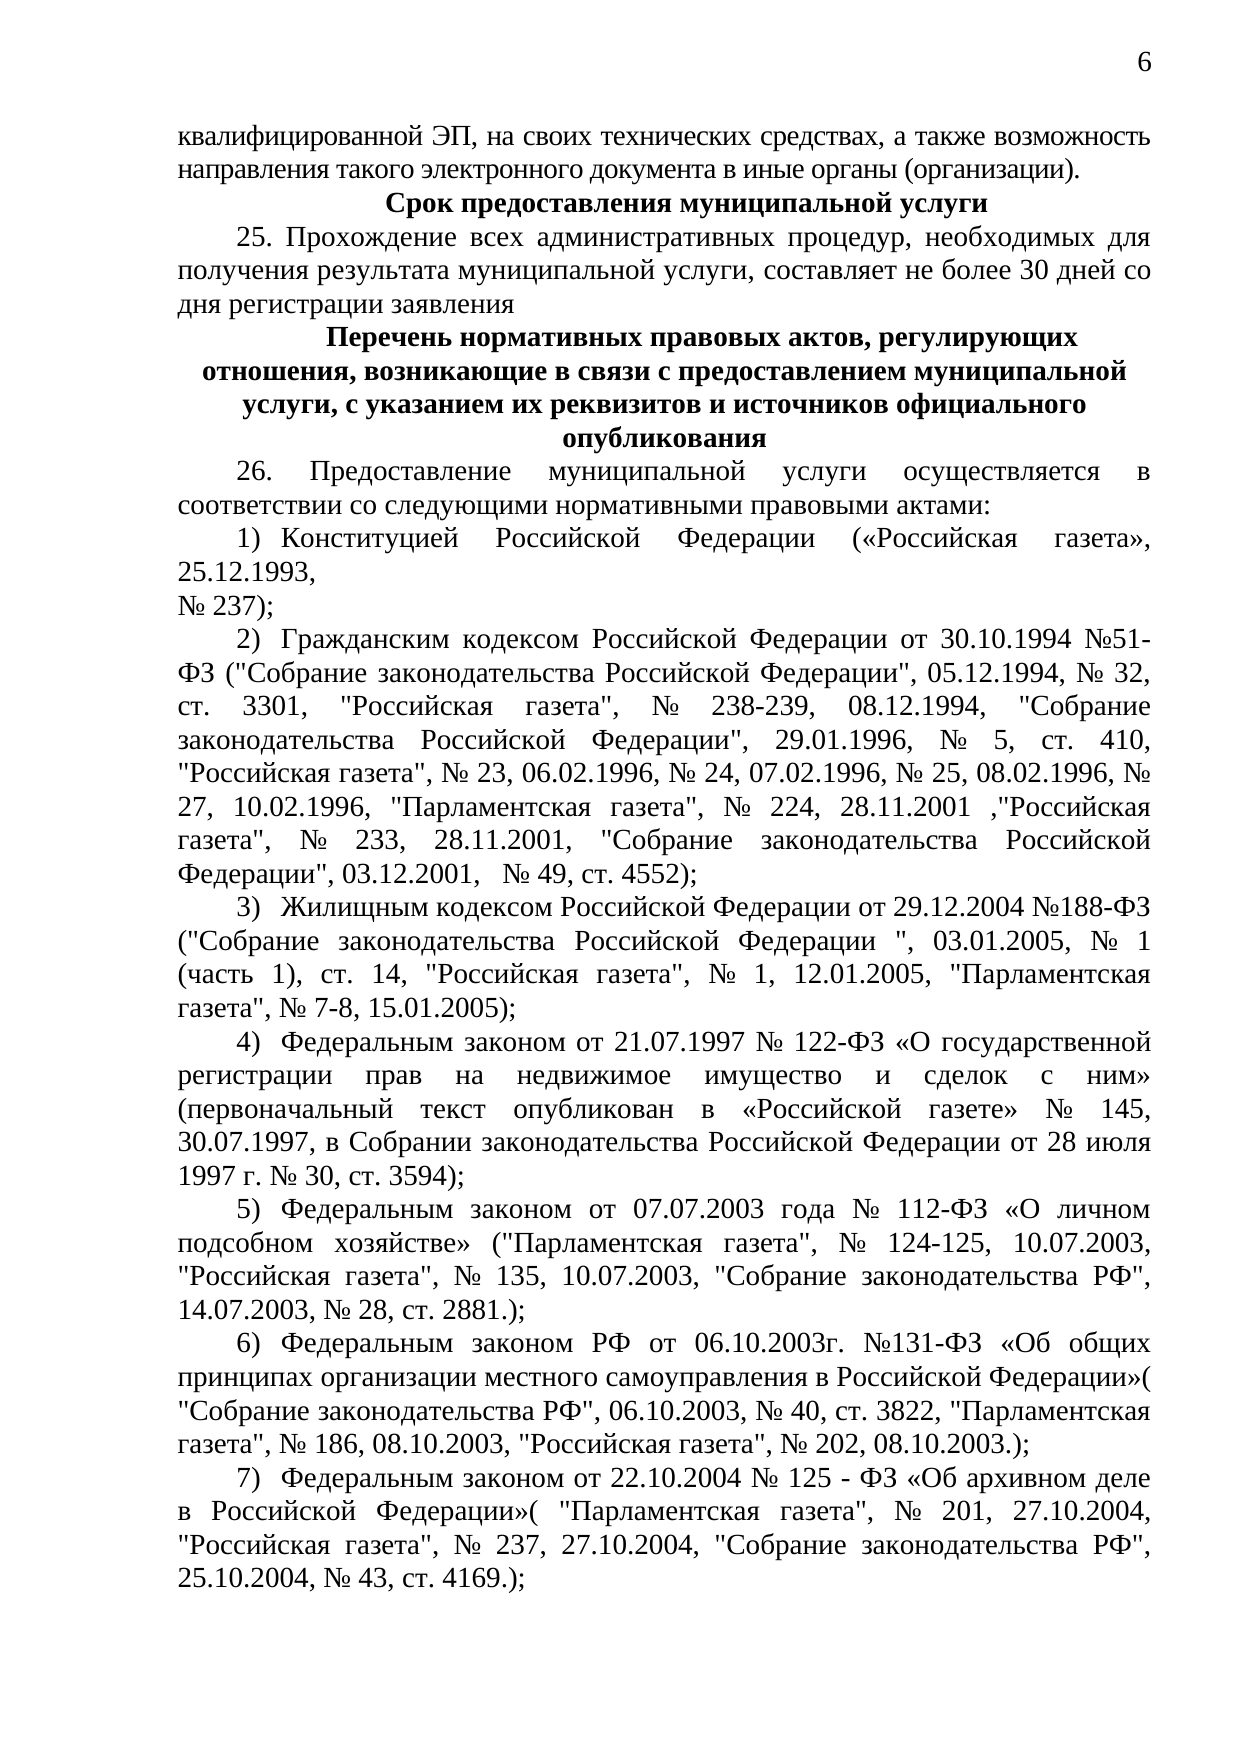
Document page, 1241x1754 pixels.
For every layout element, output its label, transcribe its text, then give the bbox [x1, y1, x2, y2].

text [177, 118, 1152, 185]
list Федеральным законом от 21.07.1997 № 122-ФЗ «О государственной регистрации прав на недвижимое имущество и сделок с ним» (первоначальный текст опубликован в «Российской газете» № 145, 30.07.1997, в Собрании законодательства Российской Федерации от 28 июля 1997 г. № 30, ст. 3594); [177, 1024, 1152, 1191]
list Конституцией Российской Федерации («Российская газета», 25.12.1993, № 237); [177, 521, 1152, 621]
list Федеральным законом от 07.07.2003 года № 112-ФЗ «О личном подсобном хозяйстве» ("Парламентская газета", № 124-125, 10.07.2003, "Российская газета", № 135, 10.07.2003, "Собрание законодательства РФ", 14.07.2003, № 28, ст. 2881.); [177, 1191, 1152, 1326]
list Федеральным законом от 22.10.2004 № 125 - ФЗ «Об архивном деле в Российской Федерации»( "Парламентская газета", № 201, 27.10.2004, "Российская газета", № 237, 27.10.2004, "Собрание законодательства РФ", 25.10.2004, № 43, ст. 4169.); [177, 1460, 1152, 1594]
list Гражданским кодексом Российской Федерации от 30.10.1994 №51-ФЗ ("Собрание законодательства Российской Федерации", 05.12.1994, № 32, ст. 3301, "Российская газета", № 238-239, 08.12.1994, "Собрание законодательства Российской Федерации", 29.01.1996, № 5, ст. 410, "Российская газета", № 23, 06.02.1996, № 24, 07.02.1996, № 25, 08.02.1996, № 27, 10.02.1996, "Парламентская газета", № 224, 28.11.2001 ,"Российская газета", № 233, 28.11.2001, "Собрание законодательства Российской Федерации", 03.12.2001, № 49, ст. 4552); [177, 621, 1152, 889]
text Перечень нормативных правовых актов, регулирующих отношения, возникающие в связи с предоставлением муниципальной услуги, с указанием их реквизитов и источников официального опубликования [177, 319, 1152, 453]
text 26. Предоставление муниципальной услуги осуществляется в соответствии со следующими нормативными правовыми актами: [177, 453, 1152, 521]
text 25. Прохождение всех административных процедур, необходимых для получения результата муниципальной услуги, составляет не более 30 дней со дня регистрации заявления [177, 219, 1152, 319]
list Федеральным законом РФ от 06.10.2003г. №131-ФЗ «Об общих принципах организации местного самоуправления в Российской Федерации»( "Собрание законодательства РФ", 06.10.2003, № 40, ст. 3822, "Парламентская газета", № 186, 08.10.2003, "Российская газета", № 202, 08.10.2003.); [177, 1326, 1152, 1460]
text Срок предоставления муниципальной услуги [177, 185, 1152, 219]
list Жилищным кодексом Российской Федерации от 29.12.2004 №188-ФЗ ("Собрание законодательства Российской Федерации ", 03.01.2005, № 1 (часть 1), ст. 14, "Российская газета", № 1, 12.01.2005, "Парламентская газета", № 7-8, 15.01.2005); [177, 889, 1152, 1024]
